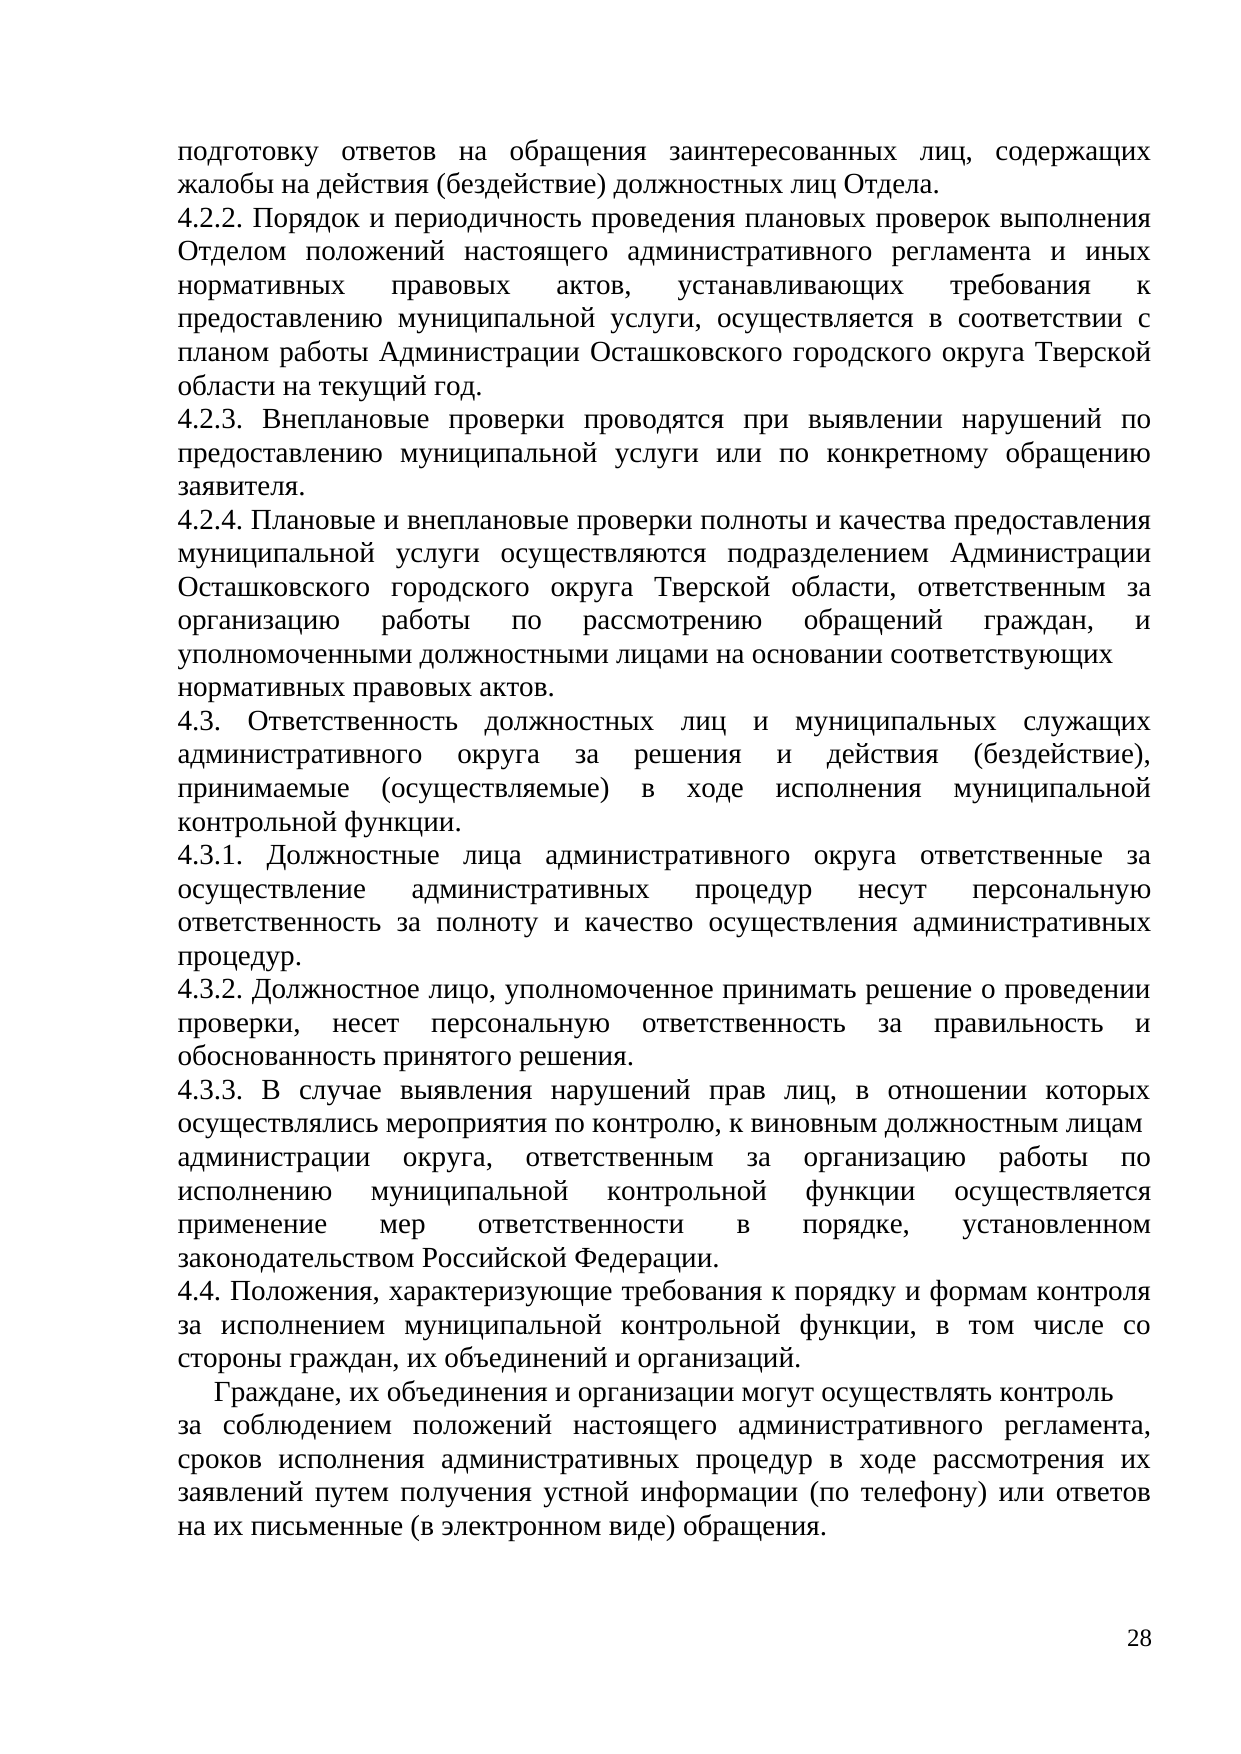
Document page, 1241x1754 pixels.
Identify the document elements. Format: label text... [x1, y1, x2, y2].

text 4.3.1. Должностные лица административного округа ответственные за осуществление административных процедур несут персональную ответственность за полноту и качество осуществления административных процедур. [177, 837, 1152, 971]
text нормативных правовых актов. [177, 669, 1152, 703]
text подготовку ответов на обращения заинтересованных лиц, содержащих жалобы на действия (бездействие) должностных лиц Отдела. [177, 133, 1152, 200]
text 4.3.3. В случае выявления нарушений прав лиц, в отношении которых осуществлялись мероприятия по контролю, к виновным должностным лицам [177, 1072, 1152, 1139]
text администрации округа, ответственным за организацию работы по исполнению муниципальной контрольной функции осуществляется применение мер ответственности в порядке, установленном законодательством Российской Федерации. [177, 1139, 1152, 1273]
text 4.3.2. Должностное лицо, уполномоченное принимать решение о проведении проверки, несет персональную ответственность за правильность и обоснованность принятого решения. [177, 971, 1152, 1072]
text 4.2.4. Плановые и внеплановые проверки полноты и качества предоставления муниципальной услуги осуществляются подразделением Администрации Осташковского городского округа Тверской области, ответственным за организацию работы по рассмотрению обращений граждан, и уполномоченными должностными лицами на основании соответствующих [177, 502, 1152, 669]
text 4.2.3. Внеплановые проверки проводятся при выявлении нарушений по предоставлению муниципальной услуги или по конкретному обращению заявителя. [177, 401, 1152, 502]
text 4.4. Положения, характеризующие требования к порядку и формам контроля за исполнением муниципальной контрольной функции, в том числе со стороны граждан, их объединений и организаций. [177, 1273, 1152, 1374]
text 4.3. Ответственность должностных лиц и муниципальных служащих административного округа за решения и действия (бездействие), принимаемые (осуществляемые) в ходе исполнения муниципальной контрольной функции. [177, 703, 1152, 837]
text Граждане, их объединения и организации могут осуществлять контроль [177, 1374, 1152, 1407]
text 4.2.2. Порядок и периодичность проведения плановых проверок выполнения Отделом положений настоящего административного регламента и иных нормативных правовых актов, устанавливающих требования к предоставлению муниципальной услуги, осуществляется в соответствии с планом работы Администрации Осташковского городского округа Тверской области на текущий год. [177, 200, 1152, 401]
text за соблюдением положений настоящего административного регламента, сроков исполнения административных процедур в ходе рассмотрения их заявлений путем получения устной информации (по телефону) или ответов на их письменные (в электронном виде) обращения. [177, 1407, 1152, 1542]
